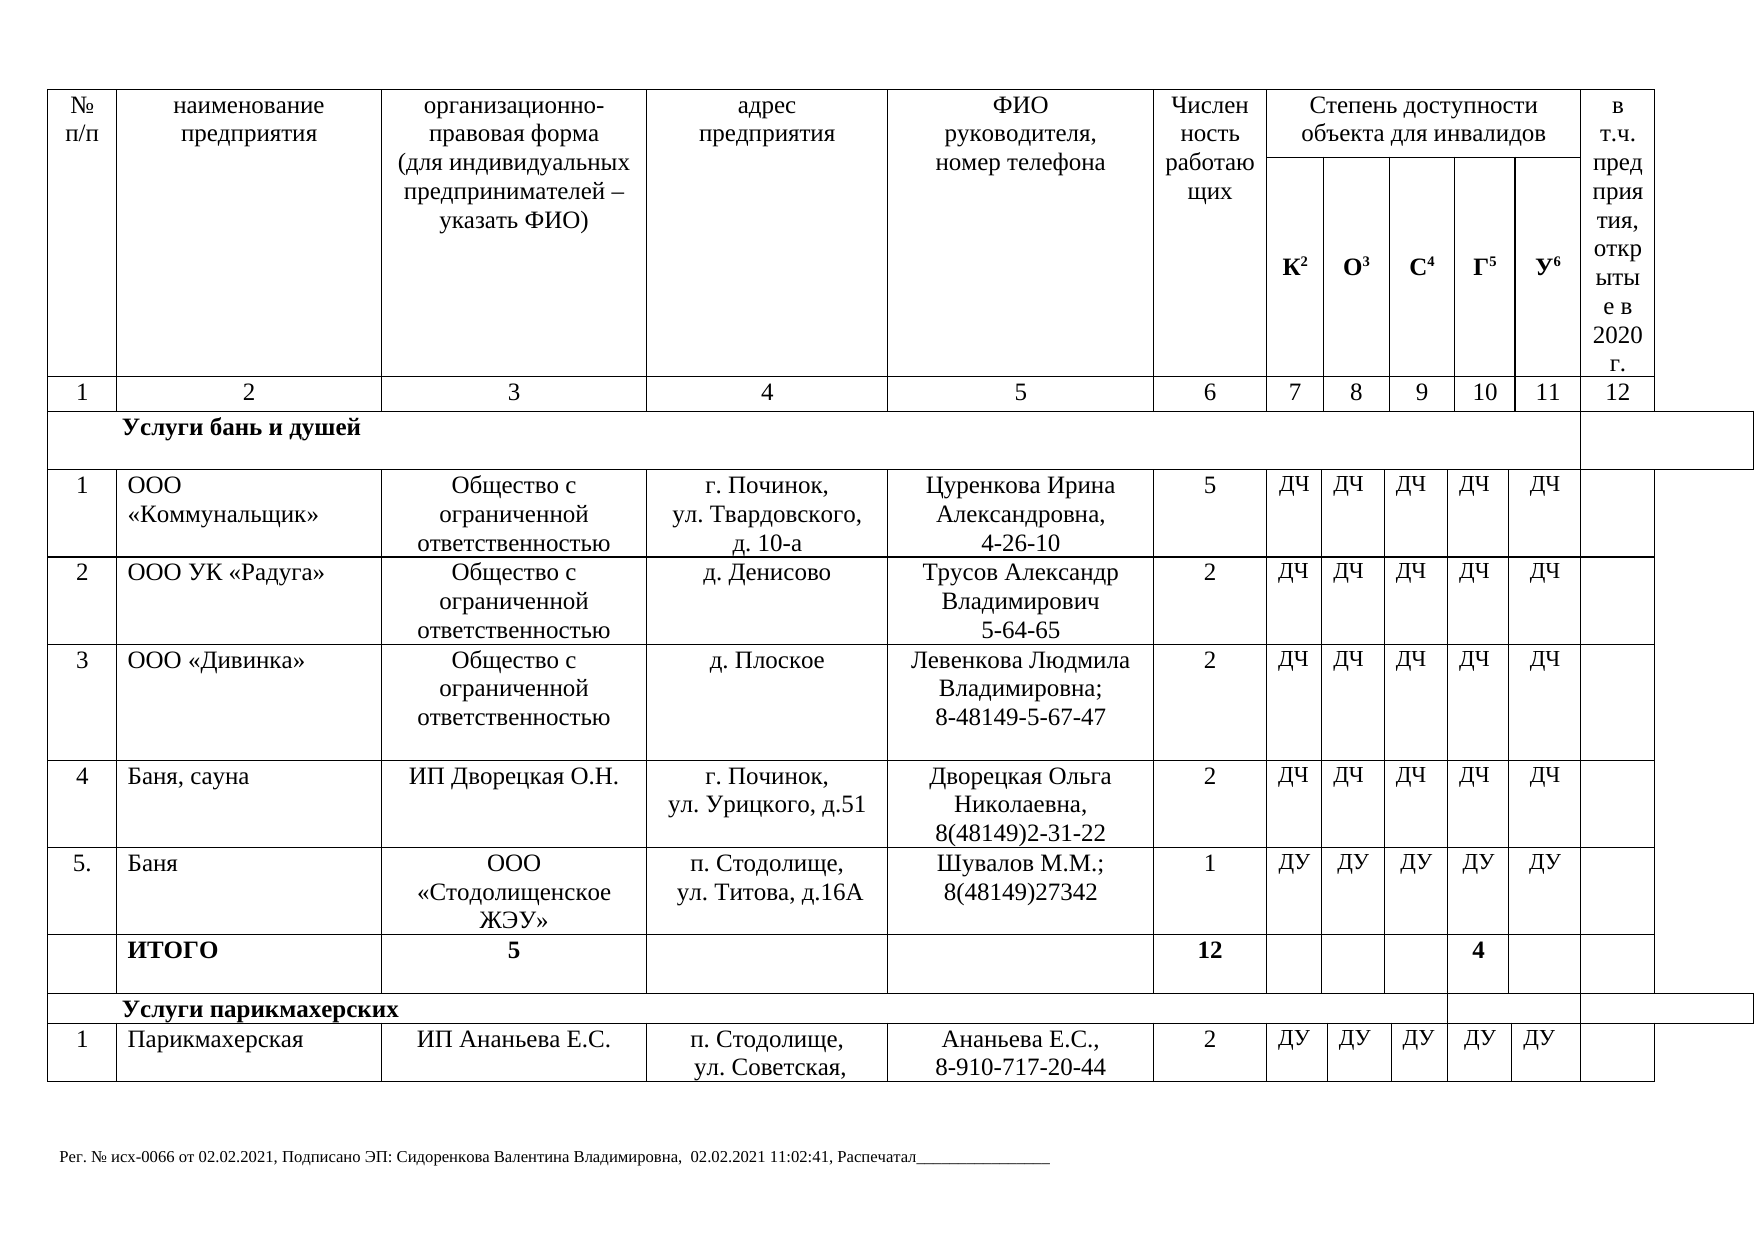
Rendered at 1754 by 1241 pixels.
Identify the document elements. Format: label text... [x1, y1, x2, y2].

table_cell [48, 935, 116, 993]
table_cell [1581, 994, 1753, 1023]
table_cell 7 [1267, 377, 1323, 411]
table_cell ДЧ [1448, 761, 1508, 847]
table_cell ДЧ [1322, 645, 1384, 760]
table_cell ДЧ [1448, 470, 1508, 556]
table_cell ДЧ [1385, 645, 1447, 760]
table_cell 5 [382, 935, 646, 993]
table_header № п/п [48, 90, 116, 376]
table_cell ДЧ [1267, 558, 1321, 644]
table_cell Ананьева Е.С., 8-910-717-20-44 [888, 1024, 1153, 1081]
table_cell 2 [1154, 761, 1266, 847]
table_cell [1581, 412, 1753, 469]
table_cell 2 [48, 558, 116, 644]
table_cell У6 [1516, 158, 1580, 376]
table_cell Трусов Александр Владимирович 5-64-65 [888, 558, 1153, 644]
table_cell 2 [1154, 558, 1266, 644]
table_cell ООО «Стодолищенское ЖЭУ» [382, 848, 646, 934]
table_cell д. Денисово [647, 558, 887, 644]
table_cell ДУ [1392, 1024, 1447, 1081]
table_cell ООО «Дивинка» [117, 645, 381, 760]
table_cell Общество с ограниченной ответственностью [382, 645, 646, 760]
table_cell ИП Дворецкая О.Н. [382, 761, 646, 847]
table_cell ДУ [1448, 1024, 1511, 1081]
table_cell 2 [117, 377, 381, 411]
table_cell ДЧ [1509, 645, 1580, 760]
table_cell 4 [1448, 935, 1508, 993]
table_cell ДУ [1509, 848, 1580, 934]
table_cell ДУ [1328, 1024, 1391, 1081]
table_cell Г5 [1455, 158, 1514, 376]
table_cell 4 [647, 377, 887, 411]
table_cell 10 [1455, 377, 1514, 411]
table_cell ДЧ [1267, 761, 1321, 847]
table_cell ДЧ [1322, 558, 1384, 644]
table_cell г. Починок, ул. Урицкого, д.51 [647, 761, 887, 847]
table_header наименование предприятия [117, 90, 381, 376]
table_cell Услуги парикмахерских [48, 994, 1447, 1023]
table_header Численность работающих [1154, 90, 1266, 376]
table_header ФИО руководителя, номер телефона [888, 90, 1153, 376]
table_cell ДУ [1385, 848, 1447, 934]
table_cell ДЧ [1385, 470, 1447, 556]
table_cell [1581, 761, 1654, 847]
table_cell 1 [48, 1024, 116, 1081]
table_cell ДЧ [1267, 470, 1321, 556]
table_cell [1581, 558, 1654, 644]
table_cell [1581, 470, 1654, 556]
table_cell ДЧ [1509, 470, 1580, 556]
table_cell п. Стодолище, ул. Советская, д.130 [647, 1024, 887, 1081]
table_header организационно-правовая форма (для индивидуальных предпринимателей – указать ФИО) [382, 90, 646, 376]
table_cell ООО УК «Радуга» [117, 558, 381, 644]
table_cell [1581, 848, 1654, 934]
table_cell [888, 935, 1153, 993]
table_cell Шувалов М.М.; 8(48149)27342 [888, 848, 1153, 934]
table_cell [1581, 1024, 1654, 1081]
table_cell [1267, 935, 1321, 993]
table_cell ИП Ананьева Е.С. [382, 1024, 646, 1081]
table_cell ДЧ [1322, 470, 1384, 556]
table_cell ДУ [1448, 848, 1508, 934]
table_cell 2 [1154, 645, 1266, 760]
table_cell Левенкова Людмила Владимировна; 8-48149-5-67-47 [888, 645, 1153, 760]
table_cell 1 [1154, 848, 1266, 934]
table_cell п. Стодолище, ул. Титова, д.16А [647, 848, 887, 934]
table_cell ДУ [1267, 1024, 1327, 1081]
table_cell 5 [888, 377, 1153, 411]
table_cell [1322, 935, 1384, 993]
table_cell ДЧ [1509, 761, 1580, 847]
table_cell д. Плоское [647, 645, 887, 760]
table_cell [1581, 935, 1654, 993]
table_cell 11 [1516, 377, 1580, 411]
table_header в т.ч. предприятия, открытые в 2020 г. [1581, 90, 1654, 376]
table_cell ДУ [1322, 848, 1384, 934]
table_cell ДЧ [1448, 645, 1508, 760]
table_cell [1385, 935, 1447, 993]
table_cell Баня, сауна [117, 761, 381, 847]
table_cell Общество с ограниченной ответственностью [382, 470, 646, 556]
table_cell 3 [48, 645, 116, 760]
table_cell 8 [1324, 377, 1389, 411]
table_cell ДЧ [1322, 761, 1384, 847]
table_cell 3 [382, 377, 646, 411]
table_cell ИТОГО [117, 935, 381, 993]
table_cell 5. [48, 848, 116, 934]
table_cell Баня [117, 848, 381, 934]
table_cell Дворецкая Ольга Николаевна, 8(48149)2-31-22 [888, 761, 1153, 847]
table_cell О3 [1324, 158, 1389, 376]
table_cell Цуренкова Ирина Александровна, 4-26-10 [888, 470, 1153, 556]
table_cell ДЧ [1385, 558, 1447, 644]
table_header Степень доступности объекта для инвалидов [1267, 90, 1580, 157]
table_cell ДЧ [1267, 645, 1321, 760]
table_cell С4 [1390, 158, 1454, 376]
table_cell К2 [1267, 158, 1323, 376]
table_cell Общество с ограниченной ответственностью [382, 558, 646, 644]
table_cell 12 [1581, 377, 1654, 411]
table_cell 12 [1154, 935, 1266, 993]
table_cell 1 [48, 377, 116, 411]
table_cell [1448, 994, 1580, 1023]
table_cell Услуги бань и душей [48, 412, 1580, 469]
table_cell [1581, 645, 1654, 760]
table_cell [647, 935, 887, 993]
table_cell [1509, 935, 1580, 993]
table_cell г. Починок, ул. Твардовского, д. 10-а [647, 470, 887, 556]
table_cell 6 [1154, 377, 1266, 411]
table_cell ДУ [1512, 1024, 1580, 1081]
table_cell ДЧ [1385, 761, 1447, 847]
table_cell 5 [1154, 470, 1266, 556]
table_cell ДУ [1267, 848, 1321, 934]
table_cell 4 [48, 761, 116, 847]
table_cell ООО «Коммунальщик» [117, 470, 381, 556]
table_cell 1 [48, 470, 116, 556]
table_cell 2 [1154, 1024, 1266, 1081]
table_cell Парикмахерская [117, 1024, 381, 1081]
table_cell ДЧ [1448, 558, 1508, 644]
table_cell ДЧ [1509, 558, 1580, 644]
table_cell 9 [1390, 377, 1454, 411]
table_header адрес предприятия [647, 90, 887, 376]
